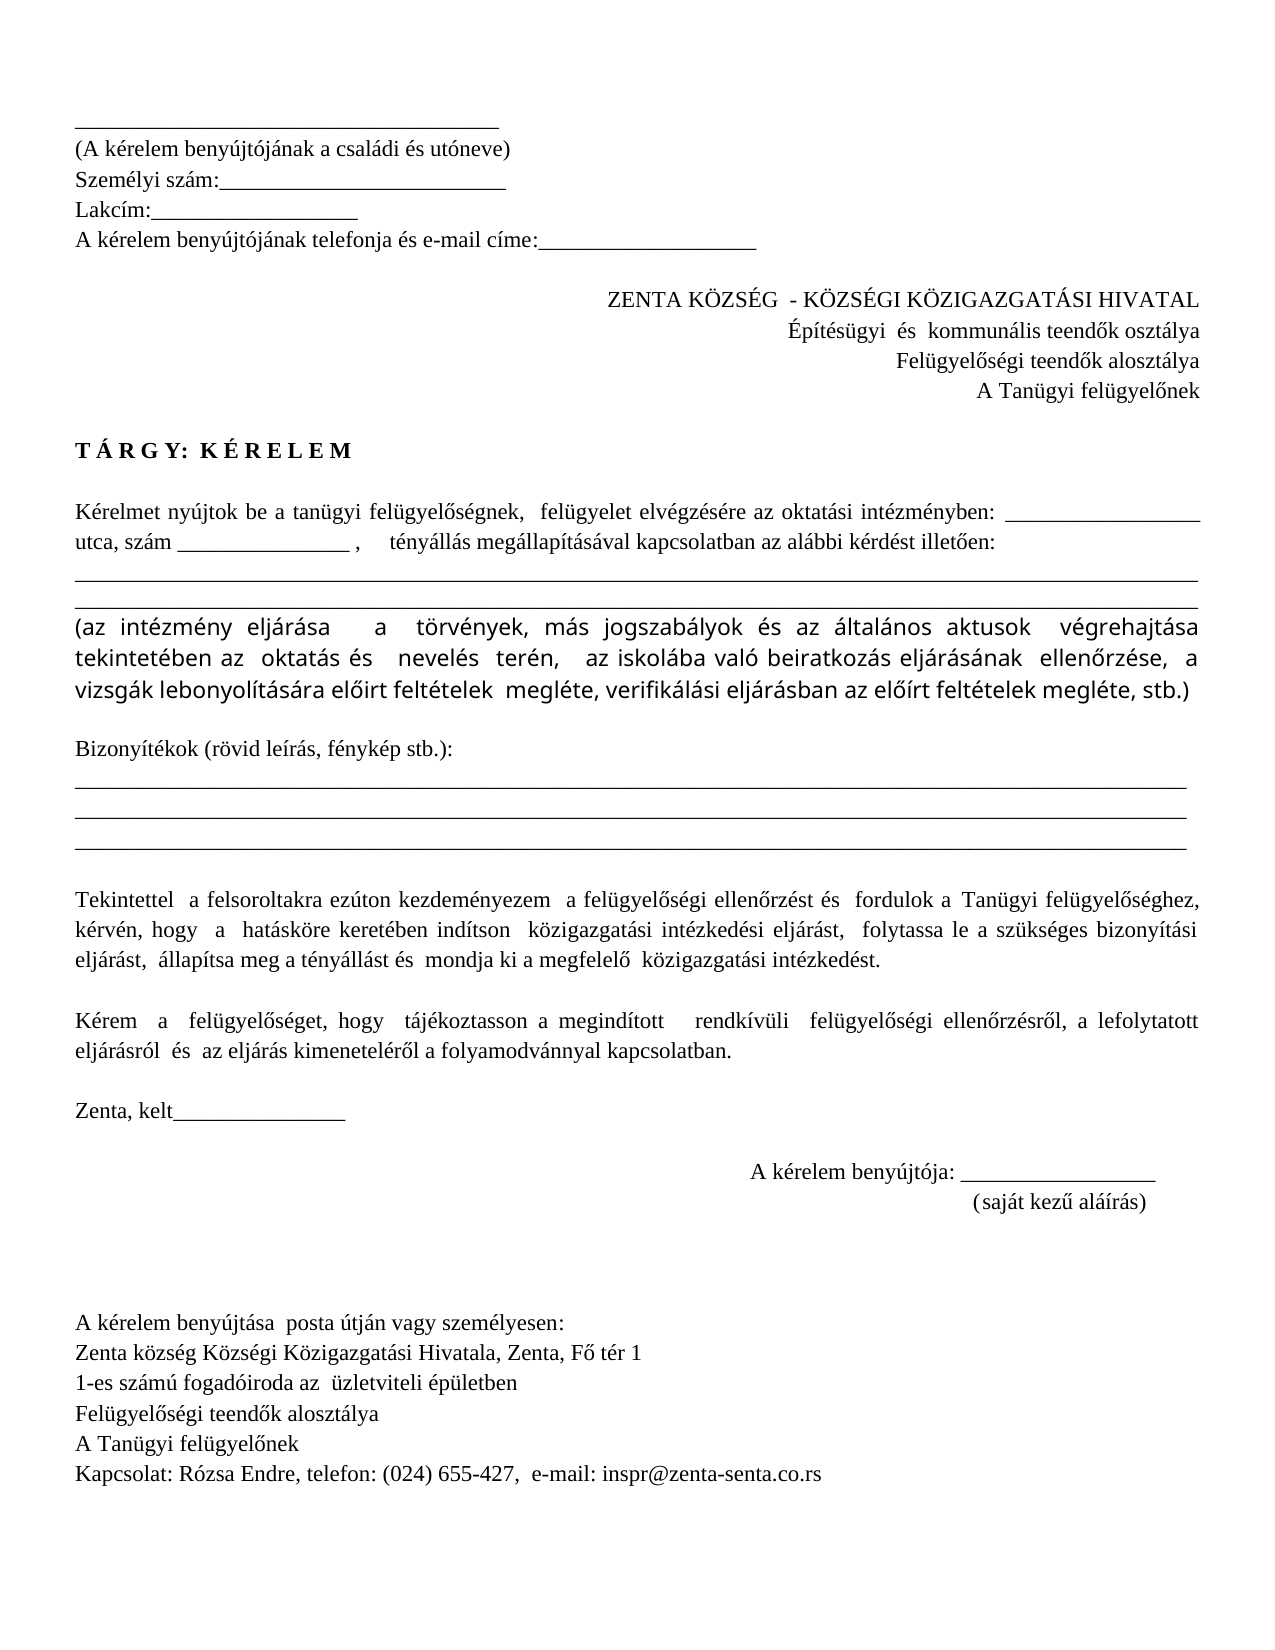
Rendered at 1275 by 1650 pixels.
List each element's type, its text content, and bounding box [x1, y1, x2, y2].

text _________________________________________________________________________________________________ [75, 826, 1200, 852]
text A Tanügyi felügyelőnek [75, 1430, 1200, 1456]
text _____________________________________ [75, 105, 1200, 132]
text Tekintettel a felsoroltakra ezúton kezdeményezem a felügyelőségi ellenőrzést és fordulok a Тanügyi felügyelőséghez, kérvén, hogy a hatásköre keretében indítson közigazgatási intézkedési eljárást, folytassa le a szükséges bizonyítási eljárást, állapítsa meg a tényállást és mondja ki a megfelelő közigazgatási intézkedést. [75, 886, 1200, 973]
text Személyi szám:_________________________ [75, 166, 1200, 192]
text A kérelem benyújtójának telefonja és e-mail címe:___________________ [75, 226, 1200, 252]
text Bizonyítékok (rövid leírás, fénykép stb.): [75, 735, 1200, 761]
text A kérelem benyújtója: _________________ [750, 1158, 1200, 1184]
text _________________________________________________________________________________________________ [75, 795, 1200, 822]
text A kérelem benyújtása posta útján vagy személyesen: [75, 1309, 1200, 1335]
text T Á R G Y: K É R E L E M [75, 437, 1200, 464]
text ZENTA KÖZSÉG - KÖZSÉGI KÖZIGAZGATÁSI HIVATAL [75, 286, 1200, 313]
text ____________________________________________________________________________________________________________________________________________________________________________________________________ (az intézmény eljárása a törvények, más jogszabályok és az általános aktusok végrehajtása tekintetében az oktatás és nevelés terén, az iskolába való beiratkozás eljárásának ellenőrzése, a vizsgák lebonyolítására előirt feltételek megléte, verifikálási eljárásban az előírt feltételek megléte, stb.) [75, 558, 1200, 705]
text Zenta, kelt_______________ [75, 1097, 1200, 1124]
text Lakcím:__________________ [75, 196, 1200, 222]
text (A kérelem benyújtójának a családi és utóneve) [75, 135, 1200, 162]
text Építésügyi és kommunális teendők osztálya [75, 317, 1200, 343]
text (saját kezű aláírás) [75, 1188, 1200, 1214]
text _________________________________________________________________________________________________ [75, 765, 1200, 792]
text Kérelmet nyújtok be a tanügyi felügyelőségnek, felügyelet elvégzésére az oktatási intézményben: _________________ utca, szám _______________ , tényállás megállapításával kapcsolatban az alábbi kérdést illetően: [75, 498, 1200, 554]
text A Tanügyi felügyelőnek [75, 377, 1200, 403]
text 1-es számú fogadóiroda az üzletviteli épületben [75, 1369, 1200, 1396]
text Kapcsolat: Rózsa Endre, telefon: (024) 655-427, e-mail: inspr@zenta-senta.co.rs [75, 1460, 1200, 1486]
text Kérem a felügyelőséget, hogy tájékoztasson a megindított rendkívüli felügyelőségi ellenőrzésről, a lefolytatott eljárásról és az eljárás kimeneteléről a folyamodvánnyal kapcsolatban. [75, 1007, 1200, 1063]
text Felügyelőségi teendők alosztálya [75, 347, 1200, 373]
text Felügyelőségi teendők alosztálya [75, 1399, 1200, 1426]
text Zenta község Községi Közigazgatási Hivatala, Zenta, Fő tér 1 [75, 1339, 1200, 1366]
